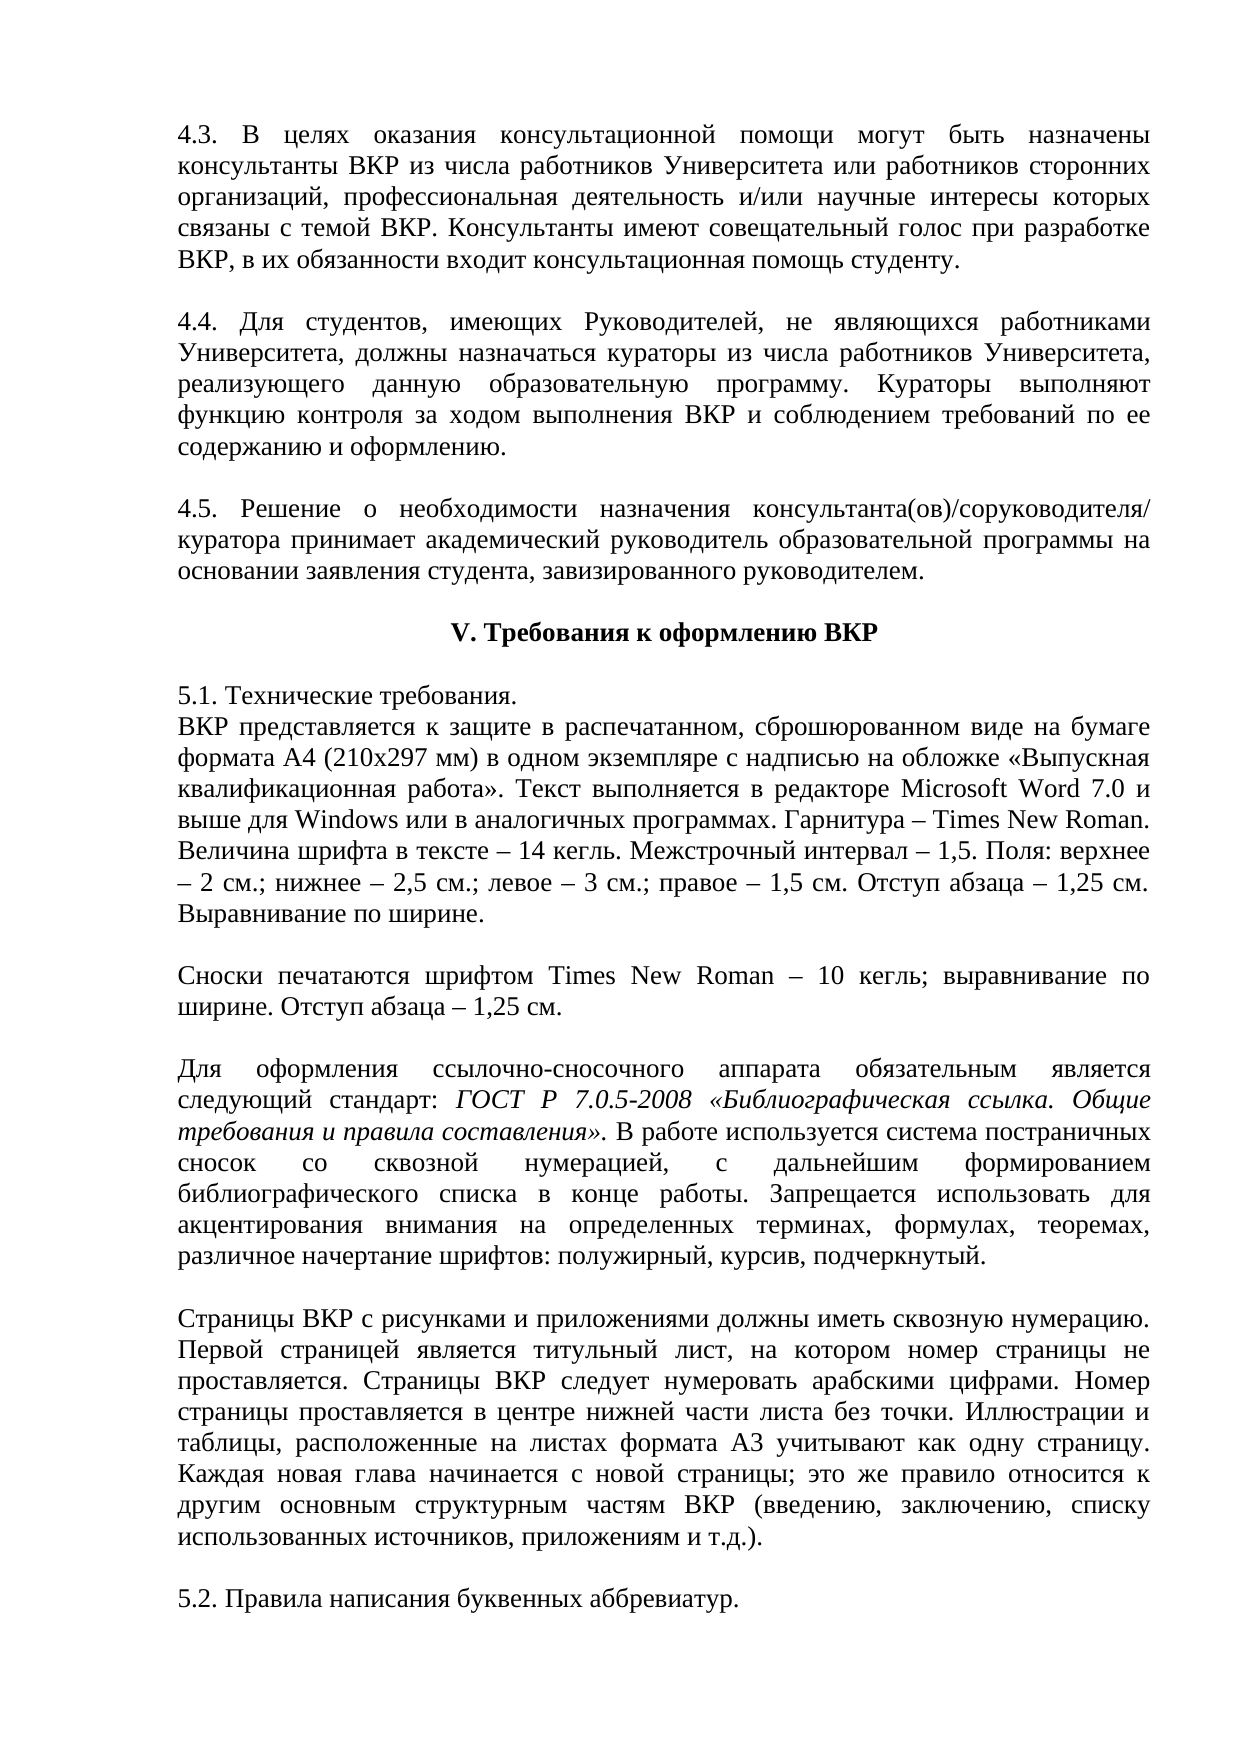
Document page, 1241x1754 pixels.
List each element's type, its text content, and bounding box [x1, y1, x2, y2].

text Сноски печатаются шрифтом Times New Roman – 10 кегль; выравнивание по ширине. Отступ абзаца – 1,25 см. [177, 959, 1152, 1021]
text 4.3. В целях оказания консультационной помощи могут быть назначены консультанты ВКР из числа работников Университета или работников сторонних организаций, профессиональная деятельность и/или научные интересы которых связаны с темой ВКР. Консультанты имеют совещательный голос при разработке ВКР, в их обязанности входит консультационная помощь студенту. [177, 118, 1152, 274]
text Для оформления ссылочно-сносочного аппарата обязательным является следующий стандарт: ГОСТ Р 7.0.5-2008 «Библиографическая ссылка. Общие требования и правила составления». В работе используется система постраничных сносок со сквозной нумерацией, с дальнейшим формированием библиографического списка в конце работы. Запрещается использовать для акцентирования внимания на определенных терминах, формулах, теоремах, различное начертание шрифтов: полужирный, курсив, подчеркнутый. [177, 1052, 1152, 1271]
text 4.4. Для студентов, имеющих Руководителей, не являющихся работниками Университета, должны назначаться кураторы из числа работников Университета, реализующего данную образовательную программу. Кураторы выполняют функцию контроля за ходом выполнения ВКР и соблюдением требований по ее содержанию и оформлению. [177, 305, 1152, 461]
text Страницы ВКР с рисунками и приложениями должны иметь сквозную нумерацию. Первой страницей является титульный лист, на котором номер страницы не проставляется. Страницы ВКР следует нумеровать арабскими цифрами. Номер страницы проставляется в центре нижней части листа без точки. Иллюстрации и таблицы, расположенные на листах формата А3 учитывают как одну страницу. Каждая новая глава начинается с новой страницы; это же правило относится к другим основным структурным частям ВКР (введению, заключению, списку использованных источников, приложениям и т.д.). [177, 1302, 1152, 1551]
text 5.1. Технические требования. [177, 679, 1152, 710]
text V. Требования к оформлению ВКР [177, 616, 1152, 648]
text 4.5. Решение о необходимости назначения консультанта(ов)/соруководителя/ куратора принимает академический руководитель образовательной программы на основании заявления студента, завизированного руководителем. [177, 492, 1152, 585]
text 5.2. Правила написания буквенных аббревиатур. [177, 1582, 1152, 1613]
text ВКР представляется к защите в распечатанном, сброшюрованном виде на бумаге формата А4 (210х297 мм) в одном экземпляре с надписью на обложке «Выпускная квалификационная работа». Текст выполняется в редакторе Microsoft Word 7.0 и выше для Windows или в аналогичных программах. Гарнитура – Times New Roman. Величина шрифта в тексте – 14 кегль. Межстрочный интервал – 1,5. Поля: верхнее – 2 см.; нижнее – 2,5 см.; левое – 3 см.; правое – 1,5 см. Отступ абзаца – 1,25 см. Выравнивание по ширине. [177, 710, 1152, 928]
